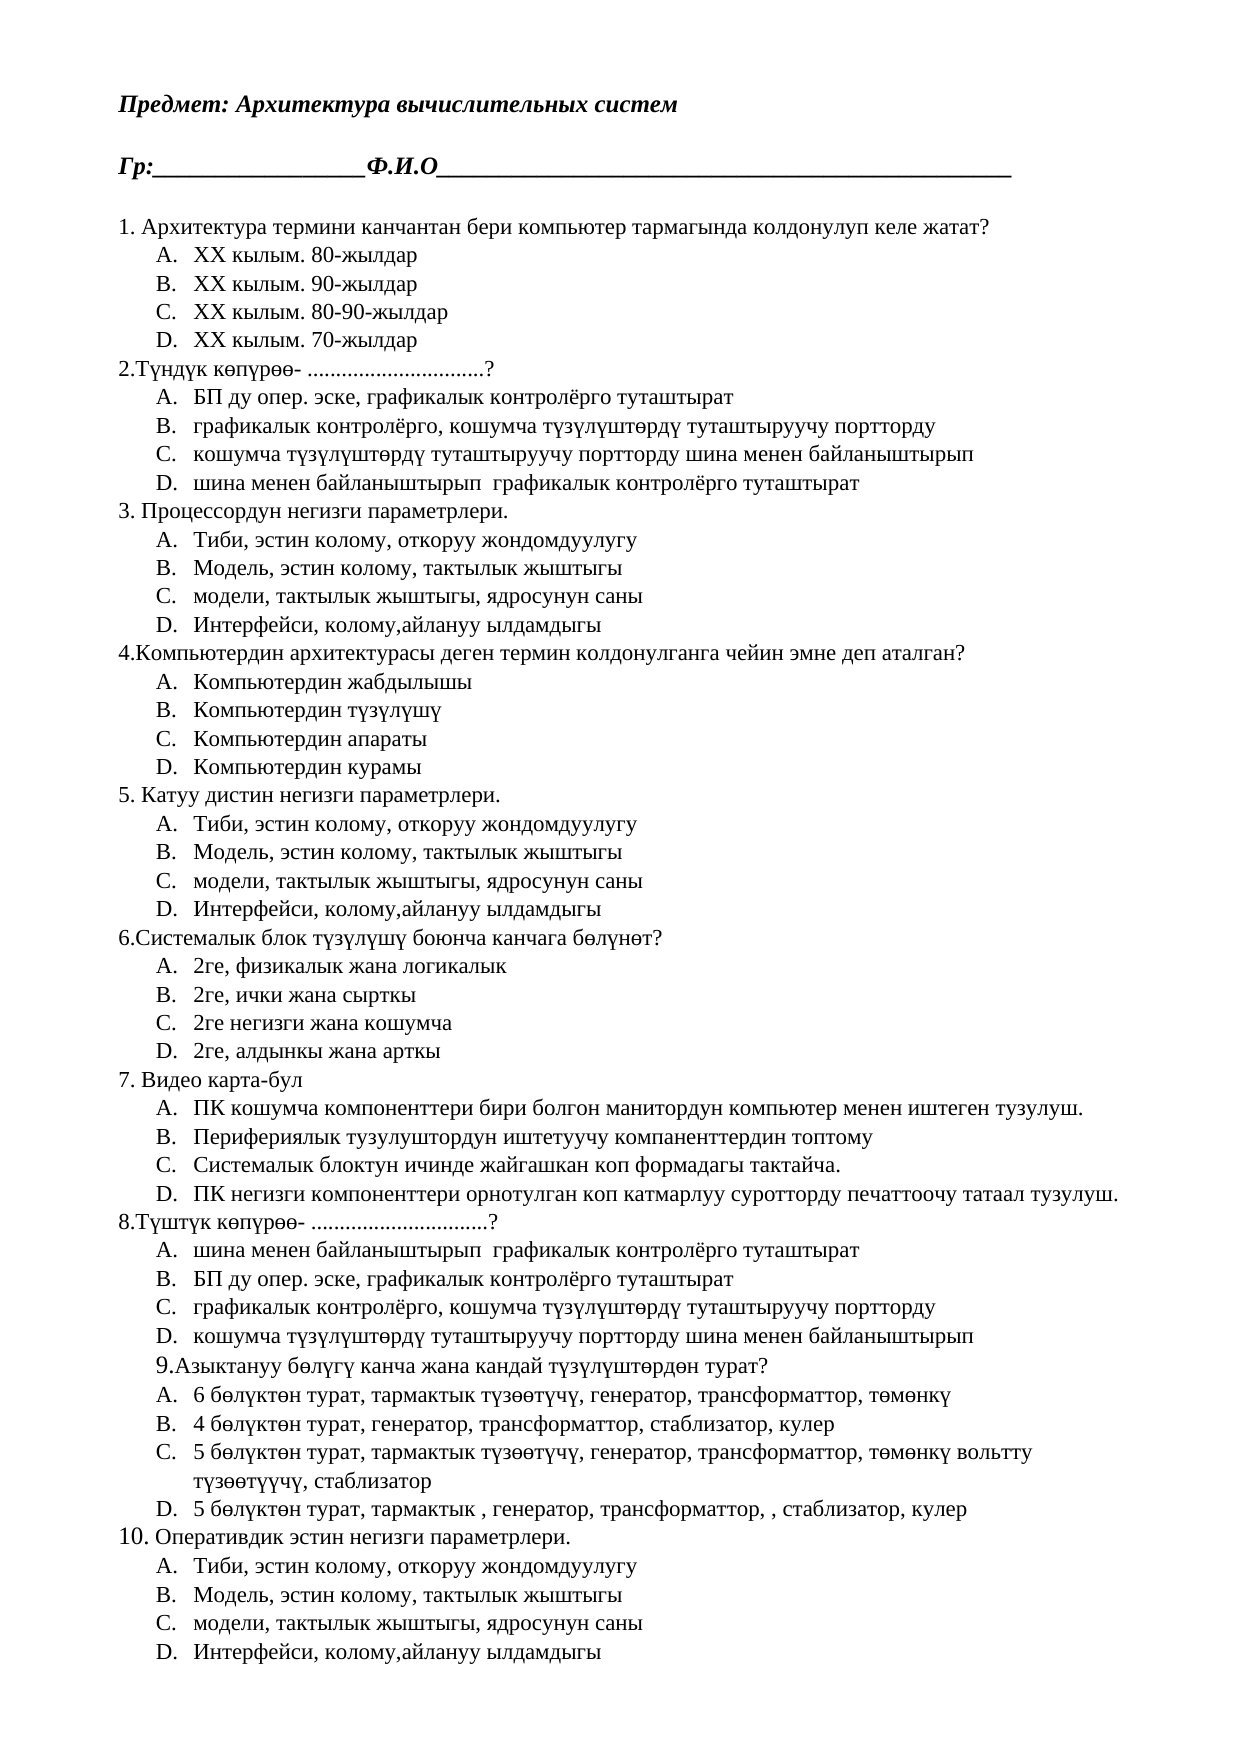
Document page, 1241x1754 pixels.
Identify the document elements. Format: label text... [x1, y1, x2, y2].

list модели, тактылык жыштыгы, ядросунун саны [156, 867, 1152, 893]
list ХХ кылым. 90-жылдар [156, 270, 1152, 296]
list БП ду опер. эске, графикалык контролёрго туташтырат [156, 1265, 1152, 1291]
list Компьютердин курамы [156, 753, 1152, 779]
text 1. Архитектура термини канчантан бери компьютер тармагында колдонулуп келе жатат? [118, 213, 1152, 239]
text 10. Оперативдик эстин негизги параметрлери. [118, 1521, 1152, 1550]
list Интерфейси, колому,айлануу ылдамдыгы [156, 895, 1152, 922]
list Интерфейси, колому,айлануу ылдамдыгы [156, 611, 1152, 637]
list БП ду опер. эске, графикалык контролёрго туташтырат [156, 383, 1152, 410]
list Тиби, эстин колому, откоруу жондомдуулугу [156, 1552, 1152, 1579]
list графикалык контролёрго, кошумча түзүлүштөрдү туташтыруучу портторду [156, 1293, 1152, 1320]
text 8.Түштүк көпүрөө- ...............................? [118, 1208, 1152, 1234]
list ПК негизги компоненттери орнотулган коп катмарлуу суротторду печаттоочу татаал тузулуш. [156, 1180, 1152, 1206]
list 5 бөлүктөн турат, тармактык түзөөтүчү, генератор, трансформаттор, төмөнкү вольтту түзөөтүүчү, стаблизатор [156, 1438, 1152, 1493]
list кошумча түзүлүштөрдү туташтыруучу портторду шина менен байланыштырып [156, 1322, 1152, 1348]
list ХХ кылым. 80-жылдар [156, 241, 1152, 268]
text 3. Процессордун негизги параметрлери. [118, 497, 1152, 523]
text 5. Катуу дистин негизги параметрлери. [118, 782, 1152, 808]
list Компьютердин апараты [156, 725, 1152, 751]
list 2ге, алдынкы жана арткы [156, 1037, 1152, 1064]
list 2ге, физикалык жана логикалык [156, 952, 1152, 978]
list 2ге негизги жана кошумча [156, 1009, 1152, 1035]
list Модель, эстин колому, тактылык жыштыгы [156, 838, 1152, 865]
list Тиби, эстин колому, откоруу жондомдуулугу [156, 526, 1152, 552]
list Компьютердин түзүлүшү [156, 696, 1152, 723]
list кошумча түзүлүштөрдү туташтыруучу портторду шина менен байланыштырып [156, 440, 1152, 467]
list Тиби, эстин колому, откоруу жондомдуулугу [156, 810, 1152, 836]
text 7. Видео карта-бул [118, 1066, 1152, 1092]
list модели, тактылык жыштыгы, ядросунун саны [156, 1609, 1152, 1636]
list Модель, эстин колому, тактылык жыштыгы [156, 554, 1152, 580]
text 9.Азыктануу бөлүгү канча жана кандай түзүлүштөрдөн турат? [156, 1350, 1152, 1379]
list 4 бөлүктөн турат, генератор, трансформаттор, стаблизатор, кулер [156, 1410, 1152, 1436]
list графикалык контролёрго, кошумча түзүлүштөрдү туташтыруучу портторду [156, 412, 1152, 438]
list ХХ кылым. 70-жылдар [156, 327, 1152, 353]
list шина менен байланыштырып графикалык контролёрго туташтырат [156, 469, 1152, 495]
list модели, тактылык жыштыгы, ядросунун саны [156, 582, 1152, 609]
list 5 бөлүктөн турат, тармактык , генератор, трансформаттор, , стаблизатор, кулер [156, 1495, 1152, 1521]
text 4.Компьютердин архитектурасы деген термин колдонулганга чейин эмне деп аталган? [118, 639, 1152, 666]
list Модель, эстин колому, тактылык жыштыгы [156, 1581, 1152, 1607]
list шина менен байланыштырып графикалык контролёрго туташтырат [156, 1237, 1152, 1263]
list 2ге, ички жана сырткы [156, 981, 1152, 1007]
list Интерфейси, колому,айлануу ылдамдыгы [156, 1638, 1152, 1664]
list ПК кошумча компоненттери бири болгон манитордун компьютер менен иштеген тузулуш. [156, 1094, 1152, 1121]
text Гр:_________________Ф.И.О______________________________________________ [118, 151, 1152, 179]
list ХХ кылым. 80-90-жылдар [156, 298, 1152, 324]
list Перифериялык тузулуштордун иштетуучу компаненттердин топтому [156, 1123, 1152, 1149]
list 6 бөлүктөн турат, тармактык түзөөтүчү, генератор, трансформаттор, төмөнкү [156, 1381, 1152, 1408]
list Компьютердин жабдылышы [156, 668, 1152, 694]
list Системалык блоктун ичинде жайгашкан коп формадагы тактайча. [156, 1151, 1152, 1178]
text 2.Түндүк көпүрөө- ...............................? [118, 355, 1152, 381]
text Предмет: Архитектура вычислительных систем [118, 89, 1152, 117]
text 6.Системалык блок түзүлүшү боюнча канчага бөлүнөт? [118, 924, 1152, 950]
